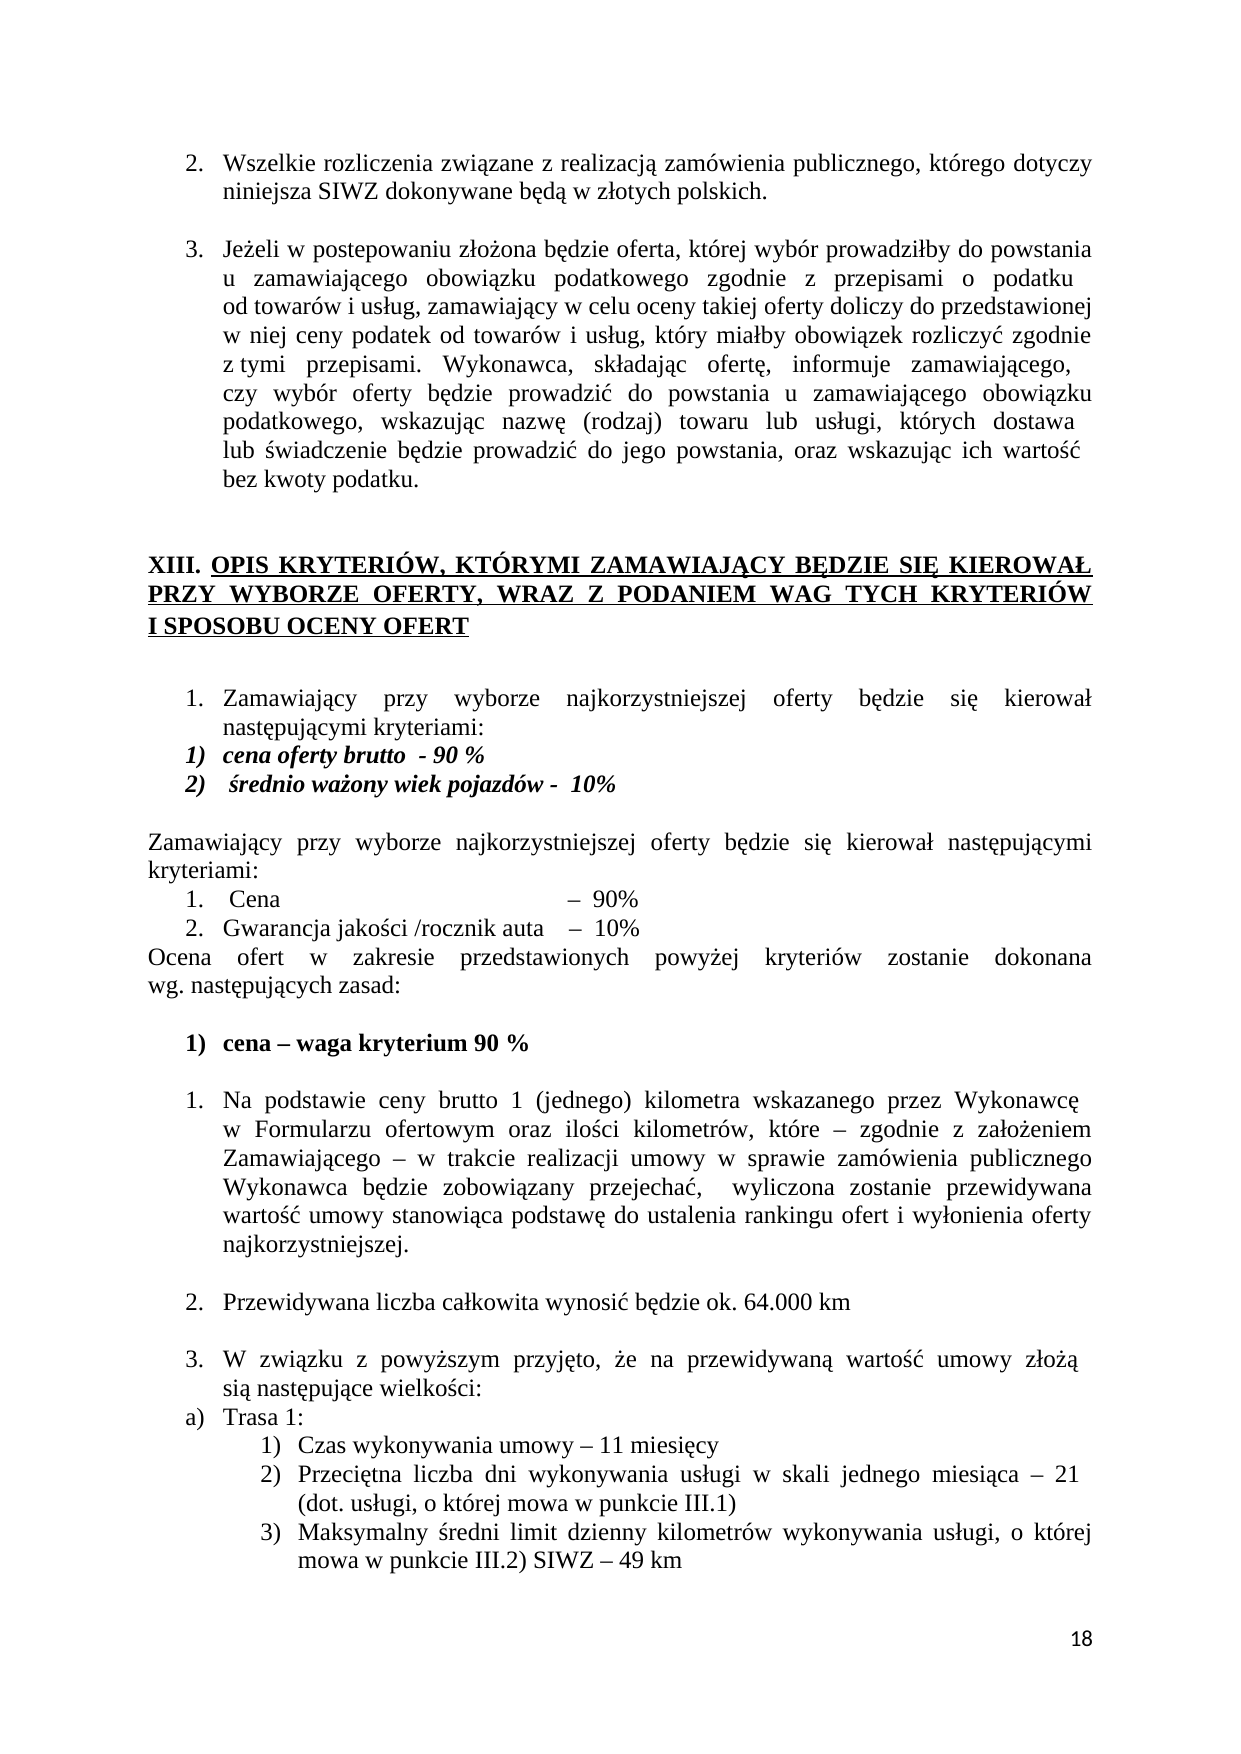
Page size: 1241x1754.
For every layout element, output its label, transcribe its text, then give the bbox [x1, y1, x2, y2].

list Zamawiający przy wyborze najkorzystniejszej oferty będzie się kierował następującymi kryteriami: [185, 683, 1093, 740]
list Gwarancja jakości /rocznik auta – 10% [185, 913, 1093, 942]
list Przewidywana liczba całkowita wynosić będzie ok. 64.000 km [185, 1287, 1093, 1315]
list cena oferty brutto - 90 % [185, 740, 1093, 769]
list Jeżeli w postepowaniu złożona będzie oferta, której wybór prowadziłby do powstania u zamawiającego obowiązku podatkowego zgodnie z przepisami o podatku od towarów i usług, zamawiający w celu oceny takiej oferty doliczy do przedstawionej w niej ceny podatek od towarów i usług, który miałby obowiązek rozliczyć zgodnie z tymi przepisami. Wykonawca, składając ofertę, informuje zamawiającego, czy wybór oferty będzie prowadzić do powstania u zamawiającego obowiązku podatkowego, wskazując nazwę (rodzaj) towaru lub usługi, których dostawa lub świadczenie będzie prowadzić do jego powstania, oraz wskazując ich wartość bez kwoty podatku. [185, 234, 1093, 493]
list Maksymalny średni limit dzienny kilometrów wykonywania usługi, o której mowa w punkcie III.2) SIWZ – 49 km [260, 1517, 1093, 1574]
list Na podstawie ceny brutto 1 (jednego) kilometra wskazanego przez Wykonawcę w Formularzu ofertowym oraz ilości kilometrów, które – zgodnie z założeniem Zamawiającego – w trakcie realizacji umowy w sprawie zamówienia publicznego Wykonawca będzie zobowiązany przejechać, wyliczona zostanie przewidywana wartość umowy stanowiąca podstawę do ustalenia rankingu ofert i wyłonienia oferty najkorzystniejszej. [185, 1085, 1093, 1258]
list W związku z powyższym przyjęto, że na przewidywaną wartość umowy złożą sią następujące wielkości: [185, 1344, 1093, 1402]
text Ocena ofert w zakresie przedstawionych powyżej kryteriów zostanie dokonana wg. następujących zasad: [148, 942, 1093, 999]
text XIII. OPIS KRYTERIÓW, KTÓRYMI ZAMAWIAJĄCY BĘDZIE SIĘ KIEROWAŁ PRZY WYBORZE OFERTY, WRAZ Z PODANIEM WAG TYCH KRYTERIÓW I SPOSOBU OCENY OFERT [148, 605, 1093, 642]
text Zamawiający przy wyborze najkorzystniejszej oferty będzie się kierował następującymi kryteriami: [148, 827, 1093, 884]
text XIII. OPIS KRYTERIÓW, KTÓRYMI ZAMAWIAJĄCY BĘDZIE SIĘ KIEROWAŁ PRZY WYBORZE OFERTY, WRAZ Z PODANIEM WAG TYCH KRYTERIÓW I SPOSOBU OCENY OFERT [148, 550, 1093, 604]
list Cena – 90% [185, 884, 1093, 913]
list cena – waga kryterium 90 % [185, 1028, 1093, 1057]
list Wszelkie rozliczenia związane z realizacją zamówienia publicznego, którego dotyczy niniejsza SIWZ dokonywane będą w złotych polskich. [185, 148, 1093, 205]
list średnio ważony wiek pojazdów - 10% [185, 769, 1093, 798]
list Czas wykonywania umowy – 11 miesięcy [260, 1430, 1093, 1459]
list Trasa 1: [185, 1402, 1093, 1430]
list Przeciętna liczba dni wykonywania usługi w skali jednego miesiąca – 21 (dot. usługi, o której mowa w punkcie III.1) [260, 1459, 1093, 1517]
